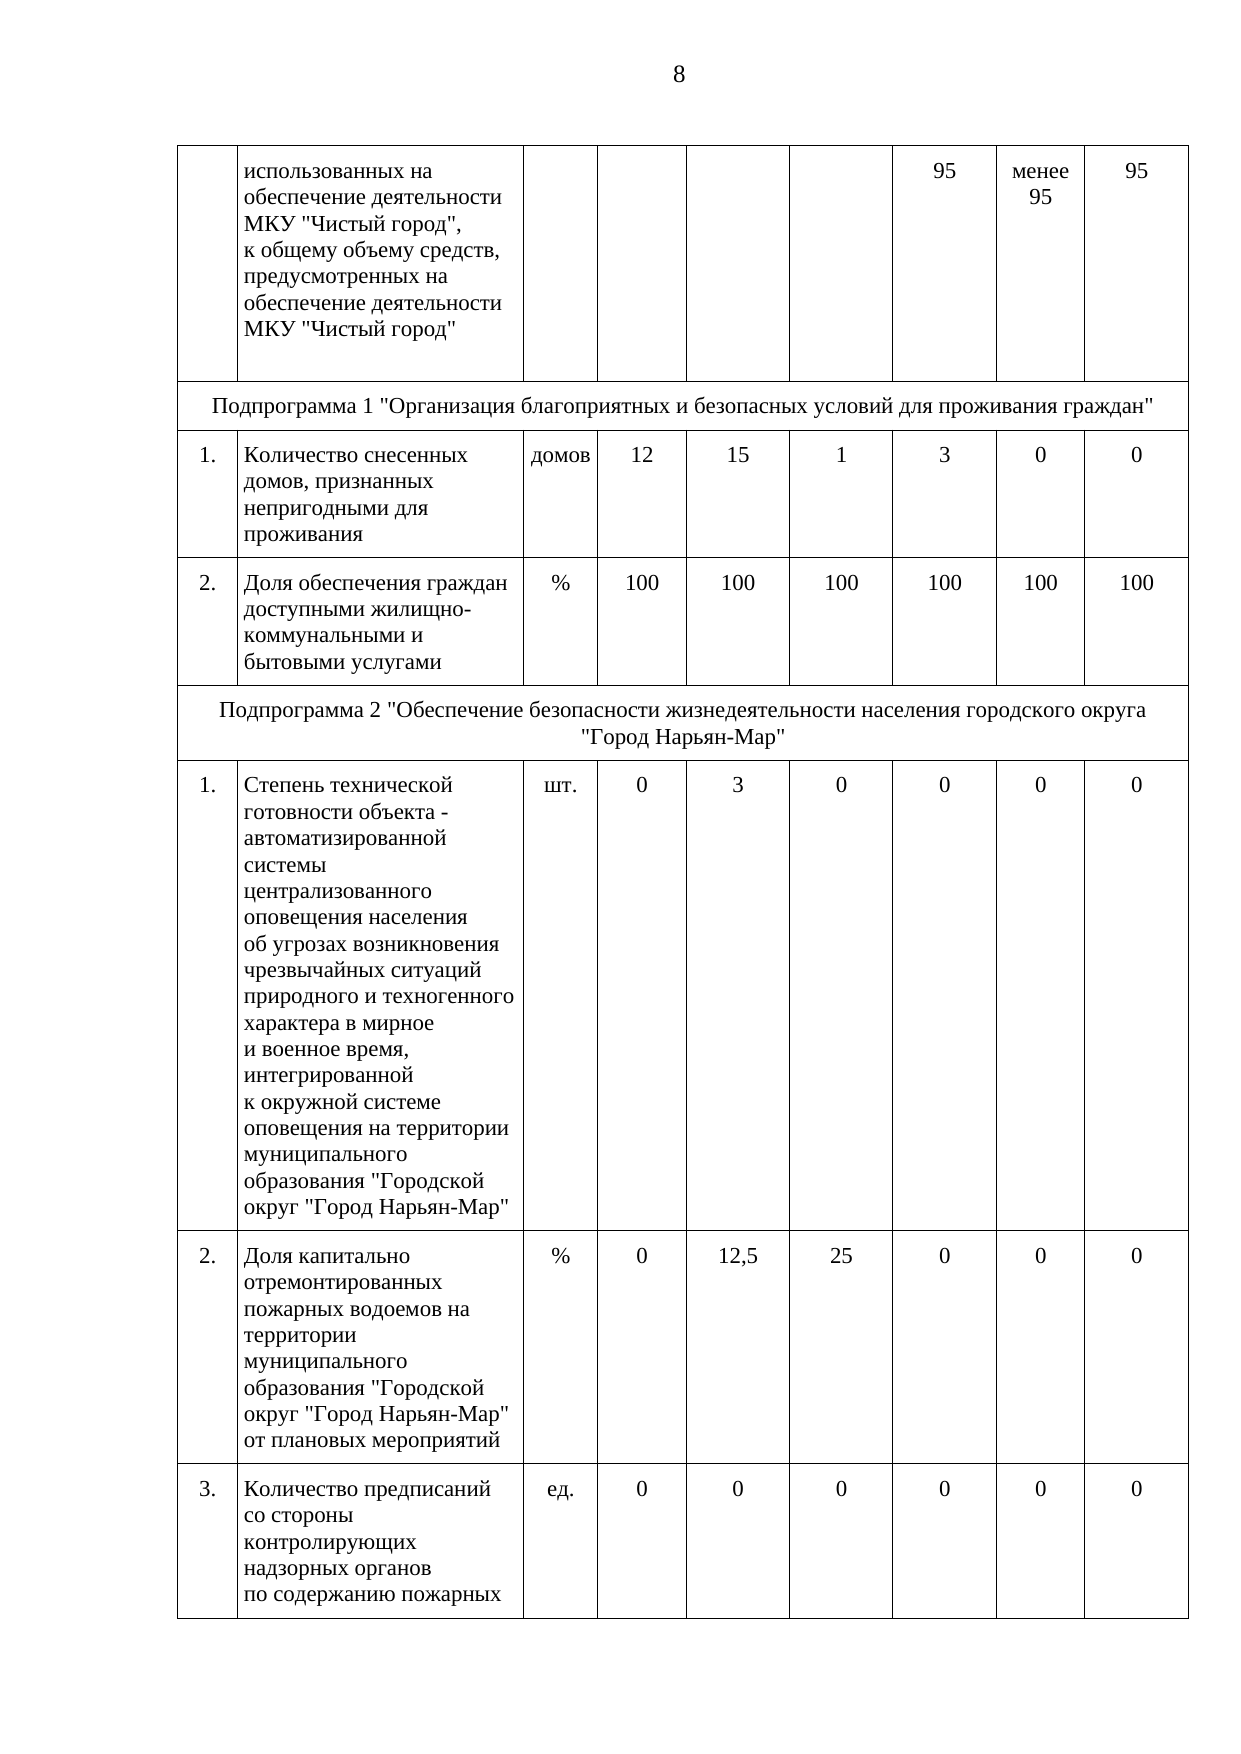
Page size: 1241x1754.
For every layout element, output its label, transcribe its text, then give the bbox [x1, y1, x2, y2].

table_cell % [524, 558, 597, 685]
table_cell Количество снесенных домов, признанных непригодными для проживания [238, 431, 523, 557]
table_cell 0 [1085, 1231, 1188, 1463]
table_cell 0 [598, 761, 686, 1230]
table_cell 12 [598, 431, 686, 557]
table_cell Не менее 95 [997, 146, 1084, 381]
table_cell 25 [790, 1231, 892, 1463]
table_cell Доля обеспечения граждан доступными жилищно-коммунальными и бытовыми услугами [238, 558, 523, 685]
table_cell 0 [790, 1464, 892, 1617]
table_cell 100 [598, 558, 686, 685]
table_cell 0 [997, 1464, 1084, 1617]
table_cell Подпрограмма 2 "Обеспечение безопасности жизнедеятельности населения городского округа "Город Нарьян-Мар" [178, 686, 1188, 760]
table_cell 0 [1085, 1464, 1188, 1617]
table_cell шт. [524, 761, 597, 1230]
table_cell 0 [790, 146, 892, 381]
table_cell 0 [893, 1464, 996, 1617]
table_cell 0 [687, 1464, 789, 1617]
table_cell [238, 1464, 523, 1617]
table_cell Доля капитально отремонтированных пожарных водоемов на территории муниципального образования "Городской округ "Город Нарьян-Мар" от плановых мероприятий [238, 1231, 523, 1463]
table_cell ед. [524, 1464, 597, 1617]
table_cell 15 [687, 431, 789, 557]
table_cell 8. [178, 146, 237, 381]
table_cell 100 [997, 558, 1084, 685]
table_cell 0 [687, 146, 789, 381]
table_cell Подпрограмма 1 "Организация благоприятных и безопасных условий для проживания граждан" [178, 382, 1188, 429]
table_cell 0 [598, 1231, 686, 1463]
table_cell 3 [893, 431, 996, 557]
table_cell 0 [893, 1231, 996, 1463]
table_cell 2. [178, 1231, 237, 1463]
table_cell 0 [997, 1231, 1084, 1463]
table_cell Не менее 95 [893, 146, 996, 381]
table_cell 1. [178, 431, 237, 557]
table_cell Не менее 95 [1085, 146, 1188, 381]
table_cell 3. [178, 1464, 237, 1617]
table_cell 3 [687, 761, 789, 1230]
table_cell 1 [790, 431, 892, 557]
table_cell 0 [598, 1464, 686, 1617]
table_cell 0 [1085, 431, 1188, 557]
table_cell домов [524, 431, 597, 557]
table_cell 12,5 [687, 1231, 789, 1463]
table_cell 100 [687, 558, 789, 685]
table_cell Степень технической готовности объекта - автоматизированной системы централизованного оповещения населения об угрозах возникновения чрезвычайных ситуаций природного и техногенного характера в мирное и военное время, интегрированной к окружной системе оповещения на территории муниципального образования "Городской округ "Город Нарьян-Мар" [238, 761, 523, 1230]
table_cell 100 [893, 558, 996, 685]
table_cell 0 [997, 761, 1084, 1230]
table_cell % [524, 1231, 597, 1463]
table_cell 0 [997, 431, 1084, 557]
table_cell 100 [790, 558, 892, 685]
table_cell 0 [598, 146, 686, 381]
table_cell % [524, 146, 597, 381]
table_cell 100 [1085, 558, 1188, 685]
table_cell 2. [178, 558, 237, 685]
table_cell 0 [893, 761, 996, 1230]
table_cell 1. [178, 761, 237, 1230]
table_cell 0 [790, 761, 892, 1230]
table_cell 0 [1085, 761, 1188, 1230]
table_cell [238, 146, 523, 381]
